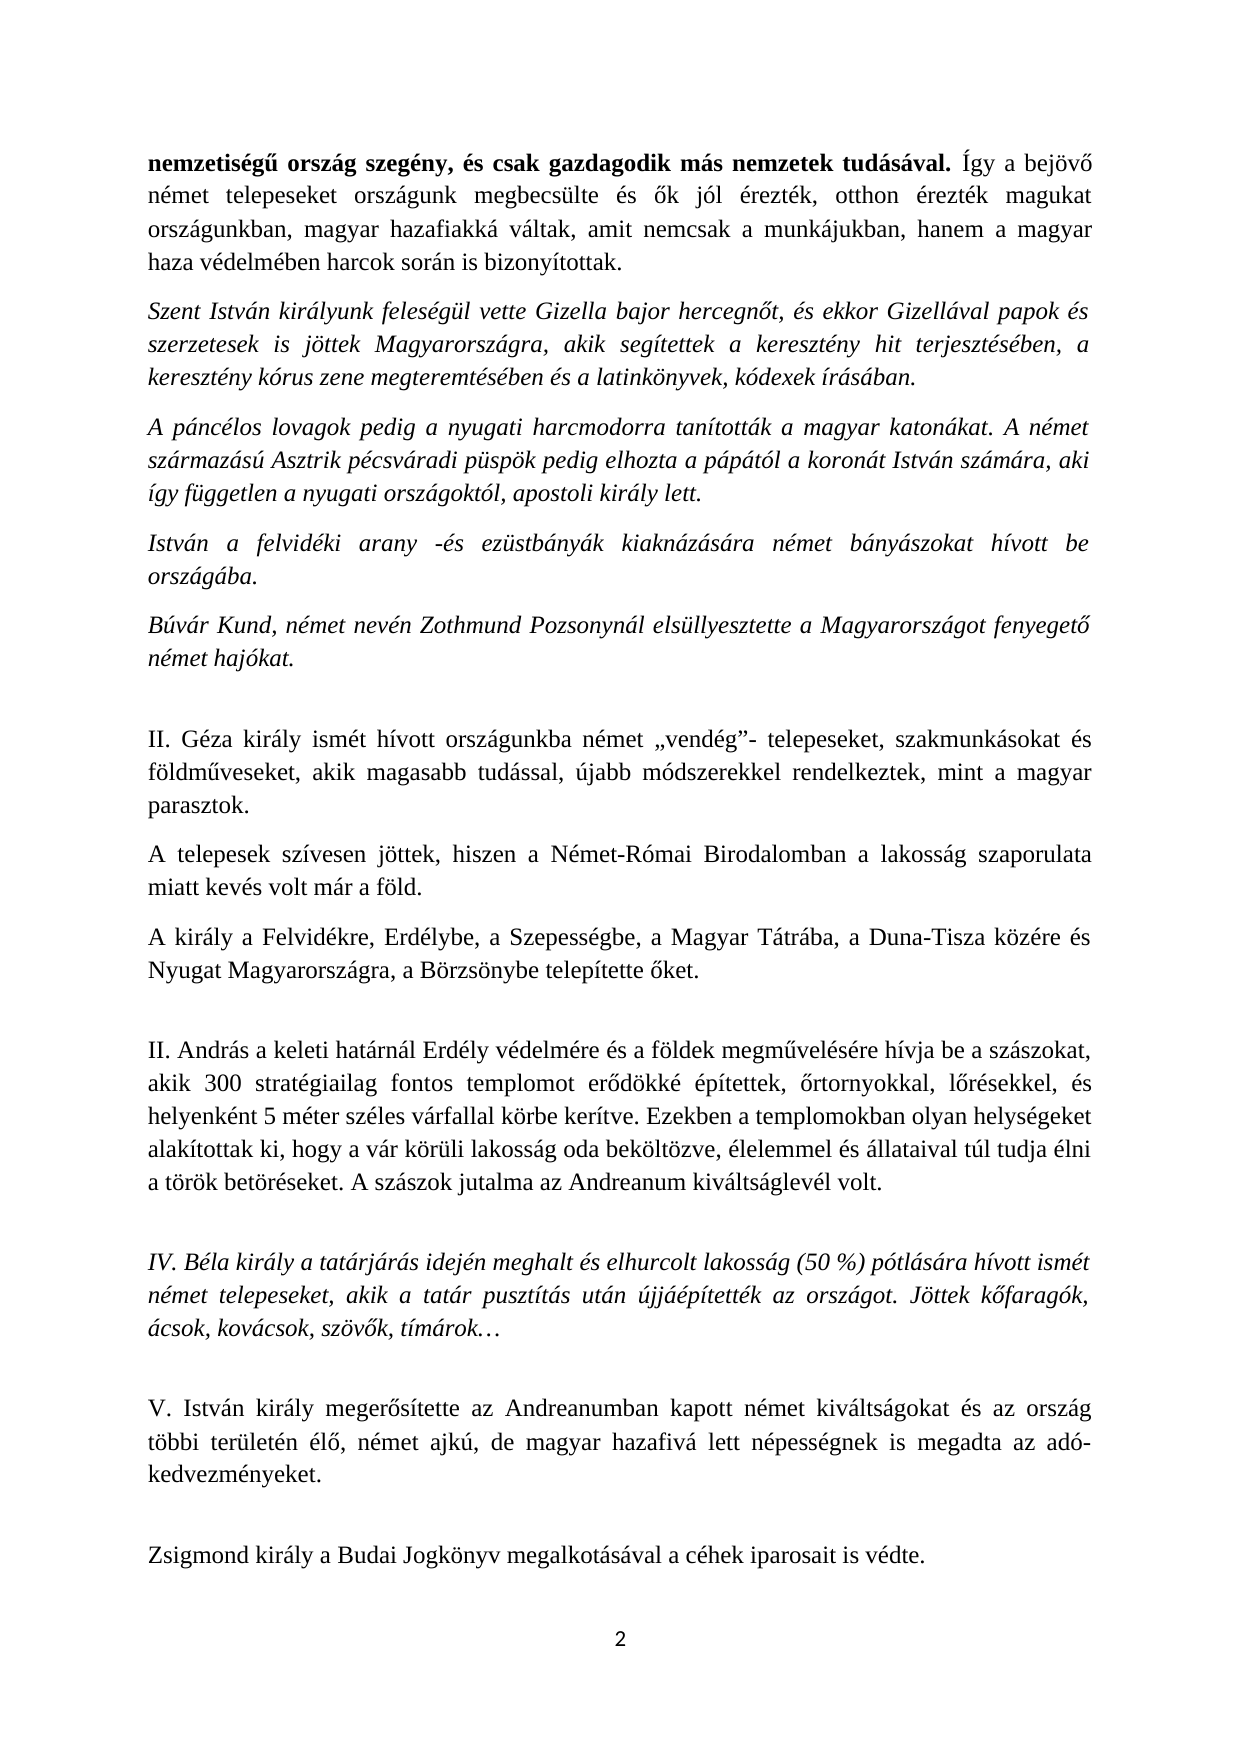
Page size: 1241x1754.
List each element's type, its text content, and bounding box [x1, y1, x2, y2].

text II. András a keleti határnál Erdély védelmére és a földek megművelésére hívja be a szászokat, akik 300 stratégiailag fontos templomot erődökké építettek, őrtornyokkal, lőrésekkel, és helyenként 5 méter széles várfallal körbe kerítve. Ezekben a templomokban olyan helységeket alakítottak ki, hogy a vár körüli lakosság oda beköltözve, élelemmel és állataival túl tudja élni a török betöréseket. A szászok jutalma az Andreanum kiváltságlevél volt. [148, 1035, 1093, 1196]
text Szent István királyunk feleségül vette Gizella bajor hercegnőt, és ekkor Gizellával papok és szerzetesek is jöttek Magyarországra, akik segítettek a keresztény hit terjesztésében, a keresztény kórus zene megteremtésében és a latinkönyvek, kódexek írásában. [148, 296, 1093, 391]
text IV. Béla király a tatárjárás idején meghalt és elhurcolt lakosság (50 %) pótlására hívott ismét német telepeseket, akik a tatár pusztítás után újjáépítették az országot. Jöttek kőfaragók, ácsok, kovácsok, szövők, tímárok… [148, 1247, 1093, 1342]
text V. István király megerősítette az Andreanumban kapott német kiváltságokat és az ország többi területén élő, német ajkú, de magyar hazafivá lett népességnek is megadta az adó- kedvezményeket. [148, 1393, 1093, 1488]
text A telepesek szívesen jöttek, hiszen a Német-Római Birodalomban a lakosság szaporulata miatt kevés volt már a föld. [148, 839, 1093, 901]
text A páncélos lovagok pedig a nyugati harcmodorra tanították a magyar katonákat. A német származású Asztrik pécsváradi püspök pedig elhozta a pápától a koronát István számára, aki így független a nyugati országoktól, apostoli király lett. [148, 412, 1093, 507]
text II. Géza király ismét hívott országunkba német „vendég”- telepeseket, szakmunkásokat és földműveseket, akik magasabb tudással, újabb módszerekkel rendelkeztek, mint a magyar parasztok. [148, 724, 1093, 818]
text Zsigmond király a Budai Jogkönyv megalkotásával a céhek iparosait is védte. [148, 1540, 1093, 1568]
text István a felvidéki arany -és ezüstbányák kiaknázására német bányászokat hívott be országába. [148, 528, 1093, 589]
text Búvár Kund, német nevén Zothmund Pozsonynál elsüllyesztette a Magyarországot fenyegető német hajókat. [148, 611, 1093, 672]
text A király a Felvidékre, Erdélybe, a Szepességbe, a Magyar Tátrába, a Duna-Tisza közére és Nyugat Magyarországra, a Börzsönybe telepítette őket. [148, 922, 1093, 984]
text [148, 148, 1093, 275]
